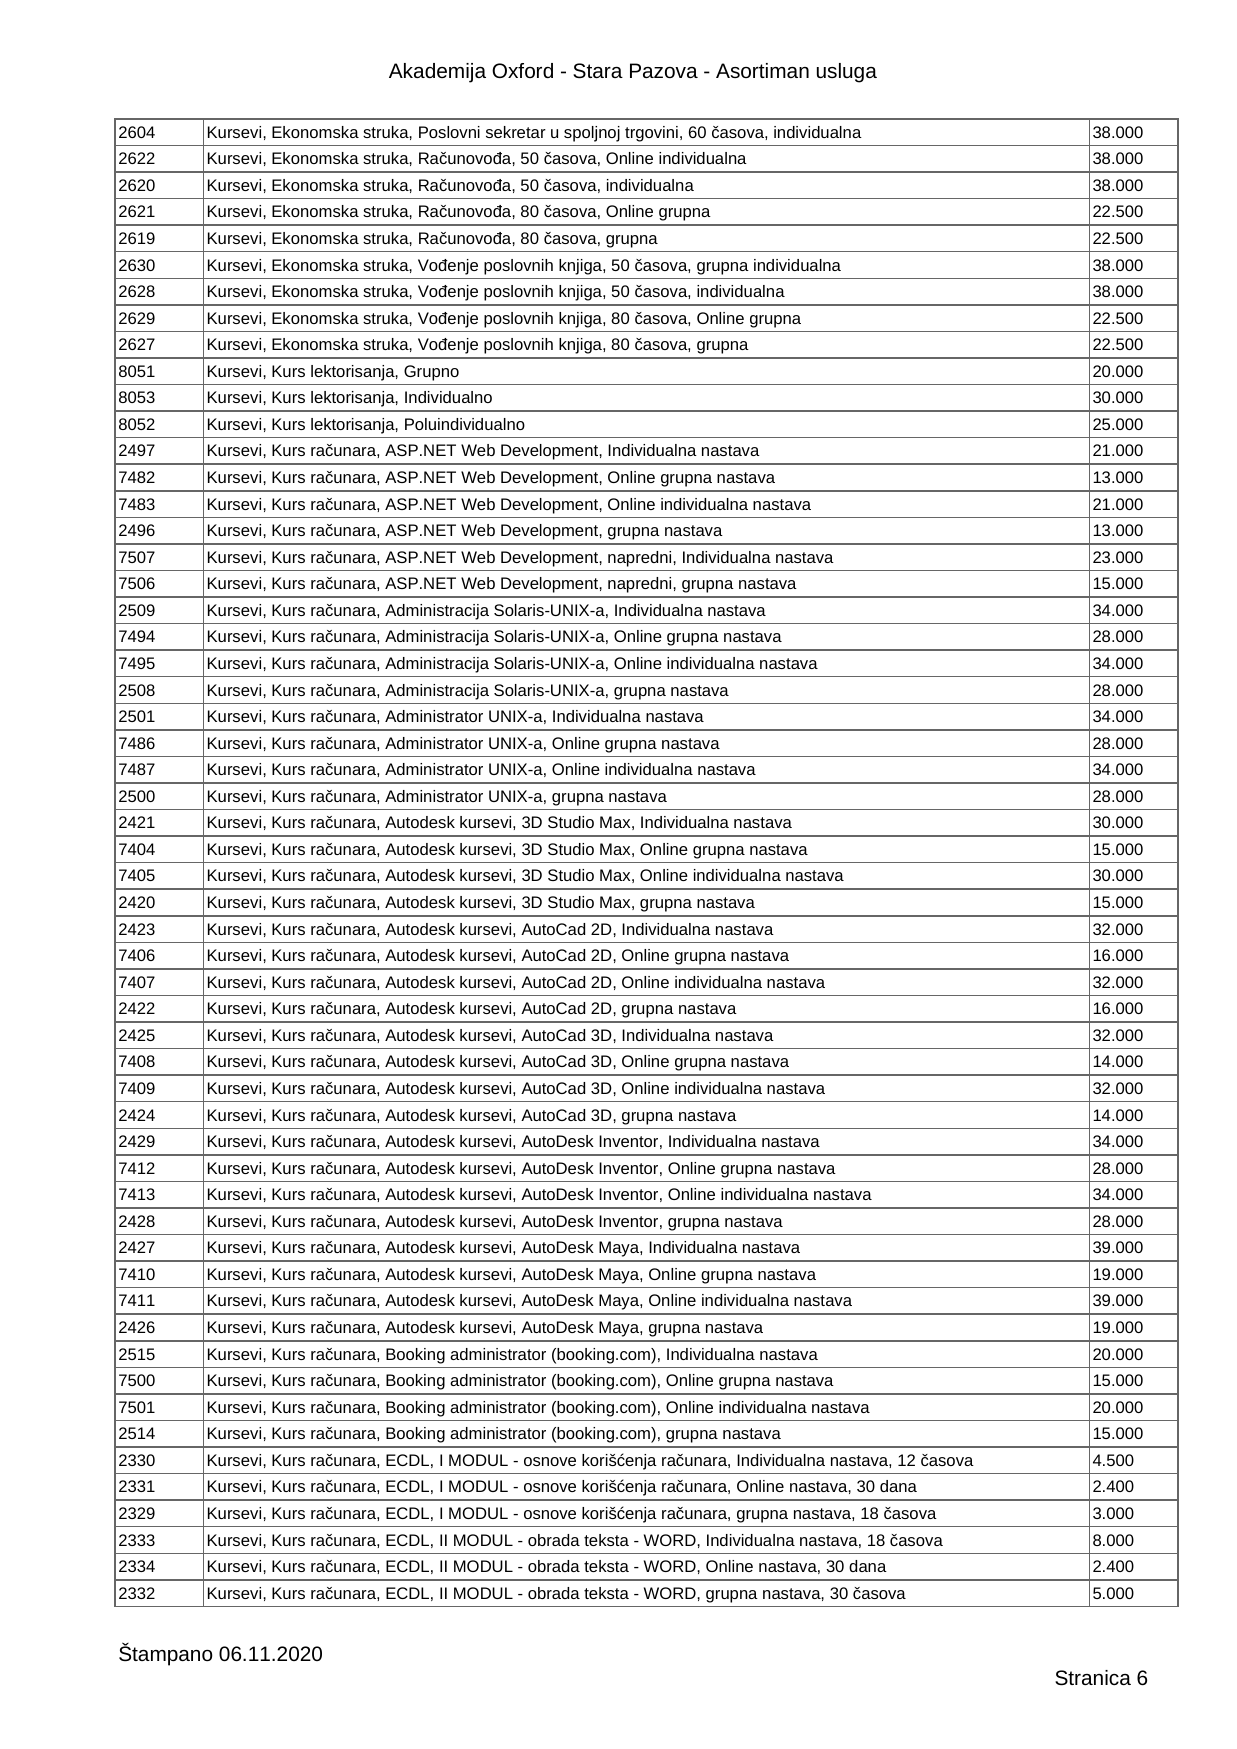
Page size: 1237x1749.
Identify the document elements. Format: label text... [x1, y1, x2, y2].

table_cell 15.000 [1090, 1421, 1177, 1446]
table_cell 32.000 [1090, 970, 1177, 994]
table_cell 2604 [116, 120, 203, 144]
table_cell 2422 [116, 996, 203, 1021]
table_cell 30.000 [1090, 385, 1177, 410]
table_cell 2424 [116, 1102, 203, 1127]
table_cell 32.000 [1090, 1076, 1177, 1101]
table_cell 38.000 [1090, 146, 1177, 171]
table_cell Kursevi, Kurs lektorisanja, Grupno [204, 359, 1089, 384]
table_cell 34.000 [1090, 651, 1177, 676]
table_cell 2332 [116, 1581, 203, 1606]
table_cell Kursevi, Kurs računara, Autodesk kursevi, 3D Studio Max, Online individualna nastava [204, 863, 1089, 888]
table_cell 34.000 [1090, 704, 1177, 729]
table_cell 7487 [116, 757, 203, 782]
table_cell 32.000 [1090, 917, 1177, 941]
table_cell Kursevi, Kurs računara, Administracija Solaris-UNIX-a, grupna nastava [204, 677, 1089, 702]
table_cell 2509 [116, 598, 203, 623]
table_cell 7495 [116, 651, 203, 676]
table_cell 2497 [116, 438, 203, 463]
table_cell 16.000 [1090, 943, 1177, 968]
table_cell 7409 [116, 1076, 203, 1101]
table_cell Kursevi, Ekonomska struka, Poslovni sekretar u spoljnoj trgovini, 60 časova, individualna [204, 120, 1089, 144]
table_cell 21.000 [1090, 492, 1177, 516]
table_cell 38.000 [1090, 173, 1177, 198]
table_cell 2420 [116, 890, 203, 915]
table_cell Kursevi, Kurs računara, ECDL, I MODUL - osnove korišćenja računara, grupna nastava, 18 časova [204, 1501, 1089, 1526]
table_cell Kursevi, Kurs računara, Administrator UNIX-a, grupna nastava [204, 784, 1089, 809]
table_cell Kursevi, Kurs računara, Autodesk kursevi, AutoDesk Maya, Online grupna nastava [204, 1262, 1089, 1287]
table_cell 28.000 [1090, 731, 1177, 756]
table_cell 7404 [116, 837, 203, 862]
table_cell Kursevi, Kurs računara, ECDL, I MODUL - osnove korišćenja računara, Individualna nastava, 12 časova [204, 1448, 1089, 1473]
table_cell Kursevi, Kurs računara, Administracija Solaris-UNIX-a, Online individualna nastava [204, 651, 1089, 676]
table_cell 28.000 [1090, 1156, 1177, 1181]
table_cell 19.000 [1090, 1315, 1177, 1340]
table_cell Kursevi, Kurs računara, Booking administrator (booking.com), Individualna nastava [204, 1342, 1089, 1366]
table_cell Kursevi, Kurs računara, ASP.NET Web Development, napredni, grupna nastava [204, 571, 1089, 596]
table_cell 2330 [116, 1448, 203, 1473]
table_cell 13.000 [1090, 465, 1177, 490]
table_cell Kursevi, Kurs računara, Booking administrator (booking.com), Online grupna nastava [204, 1368, 1089, 1393]
table_cell 2421 [116, 810, 203, 835]
table_cell Kursevi, Kurs računara, Administracija Solaris-UNIX-a, Individualna nastava [204, 598, 1089, 623]
table_cell 22.500 [1090, 306, 1177, 331]
table_cell 8.000 [1090, 1527, 1177, 1552]
table_cell Kursevi, Kurs računara, Autodesk kursevi, AutoCad 3D, grupna nastava [204, 1102, 1089, 1127]
table_cell 15.000 [1090, 571, 1177, 596]
table_cell Kursevi, Kurs računara, Autodesk kursevi, AutoCad 3D, Online individualna nastava [204, 1076, 1089, 1101]
table_cell 8052 [116, 412, 203, 437]
table_cell 7410 [116, 1262, 203, 1287]
table_cell 2423 [116, 917, 203, 941]
table_cell Kursevi, Kurs lektorisanja, Poluindividualno [204, 412, 1089, 437]
table_cell Kursevi, Ekonomska struka, Računovođa, 80 časova, Online grupna [204, 199, 1089, 224]
table_cell 28.000 [1090, 1209, 1177, 1234]
table_cell 2333 [116, 1527, 203, 1552]
table_cell 2620 [116, 173, 203, 198]
table_cell 30.000 [1090, 810, 1177, 835]
table_cell Kursevi, Kurs računara, ASP.NET Web Development, Individualna nastava [204, 438, 1089, 463]
table_cell 2627 [116, 332, 203, 357]
table_cell 2622 [116, 146, 203, 171]
table_cell Kursevi, Kurs računara, ASP.NET Web Development, Online individualna nastava [204, 492, 1089, 516]
table_cell 15.000 [1090, 837, 1177, 862]
table_cell 22.500 [1090, 332, 1177, 357]
table_cell Kursevi, Kurs računara, Autodesk kursevi, AutoCad 2D, Individualna nastava [204, 917, 1089, 941]
table_cell Kursevi, Kurs računara, Booking administrator (booking.com), Online individualna nastava [204, 1395, 1089, 1419]
table_cell 34.000 [1090, 1129, 1177, 1154]
table_cell 2514 [116, 1421, 203, 1446]
table_cell 2429 [116, 1129, 203, 1154]
table_cell Kursevi, Ekonomska struka, Računovođa, 50 časova, individualna [204, 173, 1089, 198]
table_cell 7501 [116, 1395, 203, 1419]
table_cell Kursevi, Kurs računara, ECDL, II MODUL - obrada teksta - WORD, Individualna nastava, 18 časova [204, 1527, 1089, 1552]
table_cell 7407 [116, 970, 203, 994]
table_cell 20.000 [1090, 1342, 1177, 1366]
table_cell Kursevi, Kurs računara, Autodesk kursevi, AutoCad 2D, Online grupna nastava [204, 943, 1089, 968]
table_cell 20.000 [1090, 1395, 1177, 1419]
table_cell 7413 [116, 1182, 203, 1207]
table_cell 19.000 [1090, 1262, 1177, 1287]
table_cell 38.000 [1090, 279, 1177, 304]
table_cell 22.500 [1090, 226, 1177, 251]
table_cell 2500 [116, 784, 203, 809]
table_cell Kursevi, Ekonomska struka, Vođenje poslovnih knjiga, 50 časova, individualna [204, 279, 1089, 304]
table_cell 7494 [116, 624, 203, 649]
table_cell Kursevi, Kurs računara, Autodesk kursevi, AutoCad 3D, Online grupna nastava [204, 1049, 1089, 1074]
table_cell Kursevi, Kurs računara, Autodesk kursevi, AutoCad 2D, grupna nastava [204, 996, 1089, 1021]
table_cell Kursevi, Kurs računara, ASP.NET Web Development, napredni, Individualna nastava [204, 545, 1089, 569]
table_cell 39.000 [1090, 1235, 1177, 1260]
table_cell 5.000 [1090, 1581, 1177, 1606]
table_cell Kursevi, Ekonomska struka, Računovođa, 50 časova, Online individualna [204, 146, 1089, 171]
table_cell 14.000 [1090, 1049, 1177, 1074]
table_cell 34.000 [1090, 1182, 1177, 1207]
table_cell Kursevi, Ekonomska struka, Vođenje poslovnih knjiga, 80 časova, grupna [204, 332, 1089, 357]
table_cell Kursevi, Kurs računara, Autodesk kursevi, AutoDesk Inventor, Online individualna nastava [204, 1182, 1089, 1207]
table_cell 32.000 [1090, 1023, 1177, 1048]
table_cell 16.000 [1090, 996, 1177, 1021]
table_cell 2515 [116, 1342, 203, 1366]
table_cell 7405 [116, 863, 203, 888]
table_cell 7482 [116, 465, 203, 490]
table_cell Kursevi, Kurs računara, ECDL, I MODUL - osnove korišćenja računara, Online nastava, 30 dana [204, 1474, 1089, 1499]
table_cell Kursevi, Kurs računara, Autodesk kursevi, AutoCad 2D, Online individualna nastava [204, 970, 1089, 994]
table_cell Kursevi, Kurs računara, Autodesk kursevi, AutoDesk Maya, grupna nastava [204, 1315, 1089, 1340]
table_cell 8053 [116, 385, 203, 410]
table_cell 2425 [116, 1023, 203, 1048]
table_cell 7506 [116, 571, 203, 596]
table_cell 13.000 [1090, 518, 1177, 543]
table_cell Kursevi, Kurs računara, Autodesk kursevi, AutoCad 3D, Individualna nastava [204, 1023, 1089, 1048]
table_cell 30.000 [1090, 863, 1177, 888]
table_cell 28.000 [1090, 624, 1177, 649]
table_cell 2630 [116, 252, 203, 277]
table_cell Kursevi, Kurs računara, Autodesk kursevi, 3D Studio Max, grupna nastava [204, 890, 1089, 915]
table_cell 2496 [116, 518, 203, 543]
table_cell 2428 [116, 1209, 203, 1234]
table_cell Kursevi, Kurs računara, Autodesk kursevi, AutoDesk Inventor, grupna nastava [204, 1209, 1089, 1234]
table_cell Kursevi, Kurs računara, ECDL, II MODUL - obrada teksta - WORD, Online nastava, 30 dana [204, 1554, 1089, 1579]
table_cell 34.000 [1090, 598, 1177, 623]
table_cell 2426 [116, 1315, 203, 1340]
table_cell Kursevi, Kurs računara, ASP.NET Web Development, grupna nastava [204, 518, 1089, 543]
table_cell 7411 [116, 1288, 203, 1313]
table_cell 2331 [116, 1474, 203, 1499]
table_cell Kursevi, Kurs računara, Booking administrator (booking.com), grupna nastava [204, 1421, 1089, 1446]
table_cell 2508 [116, 677, 203, 702]
table_cell 2629 [116, 306, 203, 331]
table_cell 20.000 [1090, 359, 1177, 384]
table_cell Kursevi, Kurs računara, Administrator UNIX-a, Online grupna nastava [204, 731, 1089, 756]
table_cell Kursevi, Kurs računara, Administrator UNIX-a, Online individualna nastava [204, 757, 1089, 782]
table_cell 15.000 [1090, 1368, 1177, 1393]
table_cell 2329 [116, 1501, 203, 1526]
table_cell 7486 [116, 731, 203, 756]
table_cell 23.000 [1090, 545, 1177, 569]
table_cell 2.400 [1090, 1474, 1177, 1499]
table_cell 7412 [116, 1156, 203, 1181]
table_cell 3.000 [1090, 1501, 1177, 1526]
table_cell 38.000 [1090, 120, 1177, 144]
table_cell 7483 [116, 492, 203, 516]
table_cell 4.500 [1090, 1448, 1177, 1473]
table_cell 2621 [116, 199, 203, 224]
table_cell Kursevi, Kurs lektorisanja, Individualno [204, 385, 1089, 410]
table_cell 2334 [116, 1554, 203, 1579]
table_cell 2427 [116, 1235, 203, 1260]
table_cell 28.000 [1090, 677, 1177, 702]
table_cell 28.000 [1090, 784, 1177, 809]
table_cell 14.000 [1090, 1102, 1177, 1127]
table_cell Kursevi, Ekonomska struka, Vođenje poslovnih knjiga, 50 časova, grupna individualna [204, 252, 1089, 277]
table_cell 34.000 [1090, 757, 1177, 782]
table_cell Kursevi, Kurs računara, Autodesk kursevi, 3D Studio Max, Online grupna nastava [204, 837, 1089, 862]
table_cell 2628 [116, 279, 203, 304]
table_cell 25.000 [1090, 412, 1177, 437]
table_cell Kursevi, Kurs računara, Autodesk kursevi, AutoDesk Maya, Individualna nastava [204, 1235, 1089, 1260]
table_cell Kursevi, Kurs računara, Autodesk kursevi, AutoDesk Maya, Online individualna nastava [204, 1288, 1089, 1313]
table_cell 39.000 [1090, 1288, 1177, 1313]
table_cell 15.000 [1090, 890, 1177, 915]
table_cell Kursevi, Kurs računara, ECDL, II MODUL - obrada teksta - WORD, grupna nastava, 30 časova [204, 1581, 1089, 1606]
table_cell Kursevi, Kurs računara, Autodesk kursevi, AutoDesk Inventor, Online grupna nastava [204, 1156, 1089, 1181]
table_cell Kursevi, Ekonomska struka, Računovođa, 80 časova, grupna [204, 226, 1089, 251]
table_cell Kursevi, Kurs računara, Administrator UNIX-a, Individualna nastava [204, 704, 1089, 729]
table_cell Kursevi, Kurs računara, Autodesk kursevi, 3D Studio Max, Individualna nastava [204, 810, 1089, 835]
table_cell 7507 [116, 545, 203, 569]
table_cell Kursevi, Kurs računara, Administracija Solaris-UNIX-a, Online grupna nastava [204, 624, 1089, 649]
table_cell 22.500 [1090, 199, 1177, 224]
table_cell Kursevi, Kurs računara, Autodesk kursevi, AutoDesk Inventor, Individualna nastava [204, 1129, 1089, 1154]
table_cell Kursevi, Ekonomska struka, Vođenje poslovnih knjiga, 80 časova, Online grupna [204, 306, 1089, 331]
table_cell 2619 [116, 226, 203, 251]
table_cell 2.400 [1090, 1554, 1177, 1579]
table_cell 8051 [116, 359, 203, 384]
table_cell 7408 [116, 1049, 203, 1074]
table_cell 7406 [116, 943, 203, 968]
table_cell 2501 [116, 704, 203, 729]
table_cell 7500 [116, 1368, 203, 1393]
table_cell 21.000 [1090, 438, 1177, 463]
table_cell Kursevi, Kurs računara, ASP.NET Web Development, Online grupna nastava [204, 465, 1089, 490]
table_cell 38.000 [1090, 252, 1177, 277]
